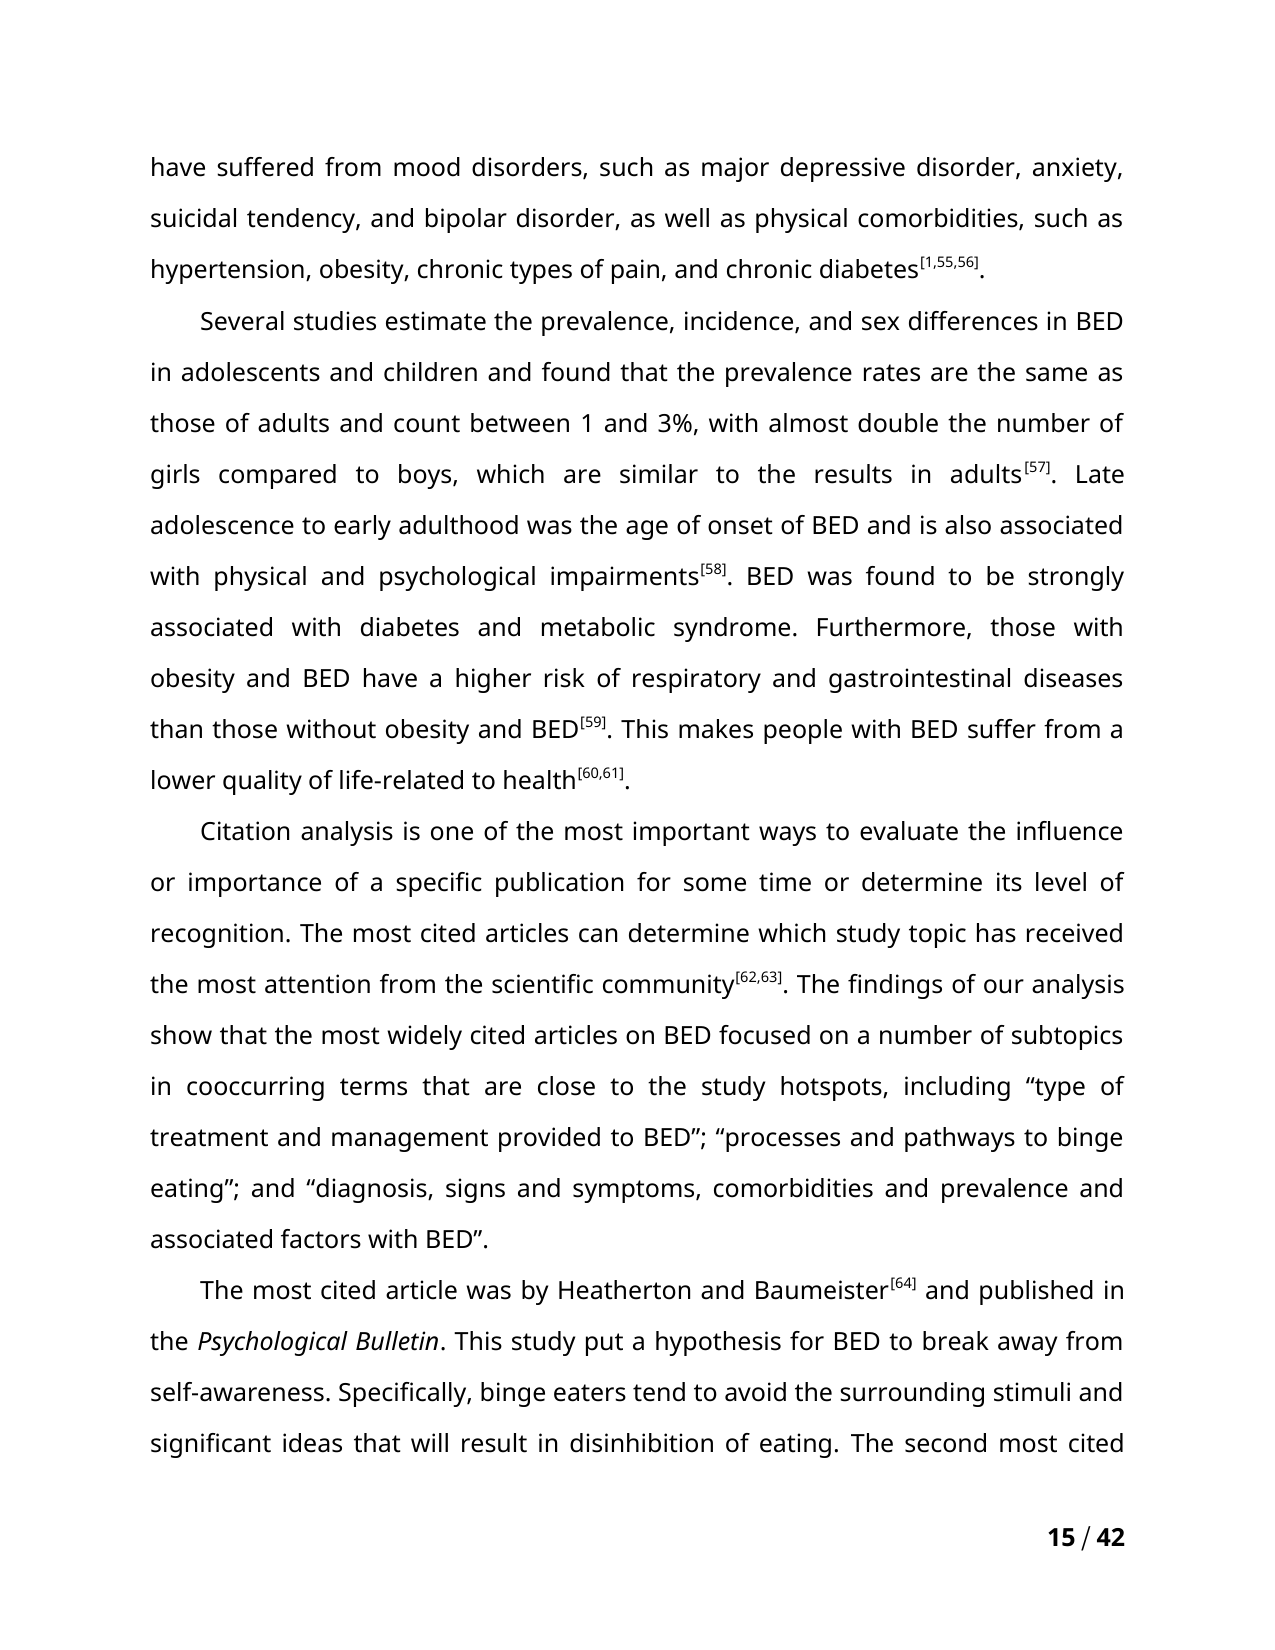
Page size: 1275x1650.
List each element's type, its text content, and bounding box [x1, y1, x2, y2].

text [150, 150, 1125, 286]
text Citation analysis is one of the most important ways to evaluate the influence or importance of a specific publication for some time or determine its level of recognition. The most cited articles can determine which study topic has received the most attention from the scientific community[62,63]. The findings of our analysis show that the most widely cited articles on BED focused on a number of subtopics in cooccurring terms that are close to the study hotspots, including “type of treatment and management provided to BED”; “processes and pathways to binge eating”; and “diagnosis, signs and symptoms, comorbidities and prevalence and associated factors with BED”. [150, 813, 1125, 1256]
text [150, 1273, 1125, 1460]
text Several studies estimate the prevalence, incidence, and sex differences in BED in adolescents and children and found that the prevalence rates are the same as those of adults and count between 1 and 3%, with almost double the number of girls compared to boys, which are similar to the results in adults[57]. Late adolescence to early adulthood was the age of onset of BED and is also associated with physical and psychological impairments[58]. BED was found to be strongly associated with diabetes and metabolic syndrome. Furthermore, those with obesity and BED have a higher risk of respiratory and gastrointestinal diseases than those without obesity and BED[59]. This makes people with BED suffer from a lower quality of life-related to health[60,61]. [150, 303, 1125, 797]
